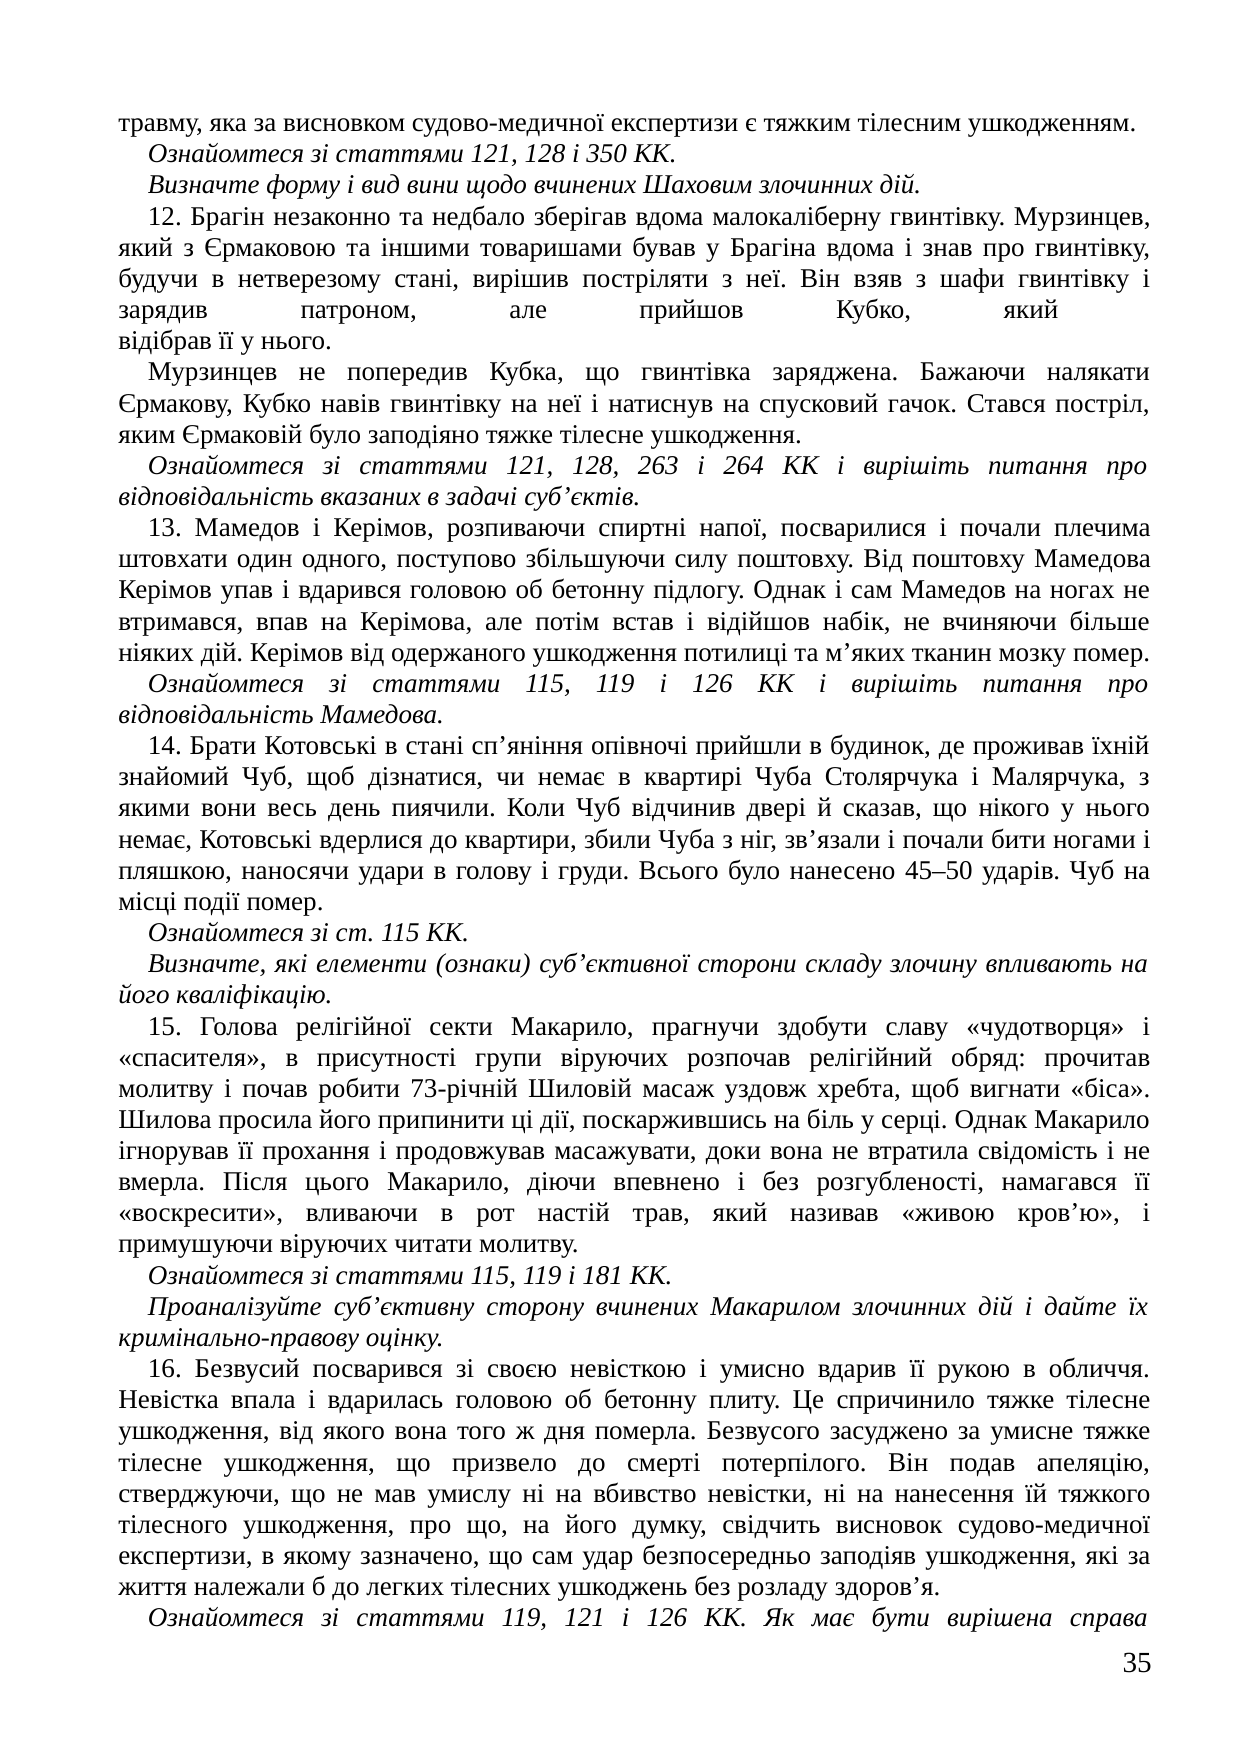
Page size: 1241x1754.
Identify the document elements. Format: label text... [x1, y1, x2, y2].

text Ознайомтеся зі статтями 115, 119 і 126 КК і вирішіть питання про відповідальність Мамедова. [118, 667, 1152, 729]
text 16. Безвусий посварився зі своєю невісткою і умисно вдарив її рукою в обличчя. Невістка впала і вдарилась головою об бетонну плиту. Це спричинило тяжке тілесне ушкодження, від якого вона того ж дня померла. Безвусого засуджено за умисне тяжке тілесне ушкодження, що призвело до смерті потерпілого. Він подав апеляцію, стверджуючи, що не мав умислу ні на вбивство невістки, ні на нанесення їй тяжкого тілесного ушкодження, про що, на його думку, свідчить висновок судово-медичної експертизи, в якому зазначено, що сам удар безпосередньо заподіяв ушкодження, які за життя належали б до легких тілесних ушкоджень без розладу здоров’я. [118, 1352, 1152, 1601]
text 14. Брати Котовські в стані сп’яніння опівночі прийшли в будинок, де проживав їхній знайомий Чуб, щоб дізнатися, чи немає в квартирі Чуба Столярчука і Малярчука, з якими вони весь день пиячили. Коли Чуб відчинив двері й сказав, що нікого у нього немає, Котовські вдерлися до квартири, збили Чуба з ніг, зв’язали і почали бити ногами і пляшкою, наносячи удари в голову і груди. Всього було нанесено 45–50 ударів. Чуб на місці події помер. [118, 729, 1152, 916]
text Мурзинцев не попередив Кубка, що гвинтівка заряджена. Бажаючи налякати Єрмакову, Кубко навів гвинтівку на неї і натиснув на спусковий гачок. Стався постріл, яким Єрмаковій було заподіяно тяжке тілесне ушкодження. [118, 356, 1152, 449]
text Ознайомтеся зі статтями 121, 128, 263 і 264 КК і вирішіть питання про відповідальність вказаних в задачі суб’єктів. [118, 449, 1152, 511]
text Визначте, які елементи (ознаки) суб’єктивної сторони складу злочину впливають на його кваліфікацію. [118, 947, 1152, 1009]
text Визначте форму і вид вини щодо вчинених Шаховим злочинних дій. [118, 169, 1152, 200]
text Ознайомтеся зі статтями 115, 119 і 181 КК. [118, 1259, 1152, 1290]
text Ознайомтеся зі ст. 115 КК. [118, 916, 1152, 947]
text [118, 1601, 1152, 1632]
text Проаналізуйте суб’єктивну сторону вчинених Макарилом злочинних дій і дайте їх кримінально-правову оцінку. [118, 1290, 1152, 1352]
text 13. Мамедов і Керімов, розпиваючи спиртні напої, посварилися і почали плечима штовхати один одного, поступово збільшуючи силу поштовху. Від поштовху Мамедова Керімов упав і вдарився головою об бетонну підлогу. Однак і сам Мамедов на ногах не втримався, впав на Керімова, але потім встав і відійшов набік, не вчиняючи більше ніяких дій. Керімов від одержаного ушкодження потилиці та м’яких тканин мозку помер. [118, 511, 1152, 667]
text 15. Голова релігійної секти Макарило, прагнучи здобути славу «чудотворця» і «спасителя», в присутності групи віруючих розпочав релігійний обряд: прочитав молитву і почав робити 73-річній Шиловій масаж уздовж хребта, щоб вигнати «біса». Шилова просила його припинити ці дії, поскаржившись на біль у серці. Однак Макарило ігнорував її прохання і продовжував масажувати, доки вона не втратила свідомість і не вмерла. Після цього Макарило, діючи впевнено і без розгубленості, намагався її «воскресити», вливаючи в рот настій трав, який називав «живою кров’ю», і примушуючи віруючих читати молитву. [118, 1009, 1152, 1259]
text Ознайомтеся зі статтями 121, 128 і 350 КК. [118, 137, 1152, 169]
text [118, 106, 1152, 137]
text 12. Брагін незаконно та недбало зберігав вдома малокаліберну гвинтівку. Мурзинцев, який з Єрмаковою та іншими товаришами бував у Брагіна вдома і знав про гвинтівку, будучи в нетверезому стані, вирішив постріляти з неї. Він взяв з шафи гвинтівку і зарядив патроном, але прийшов Кубко, який відібрав її у нього. [118, 200, 1152, 356]
